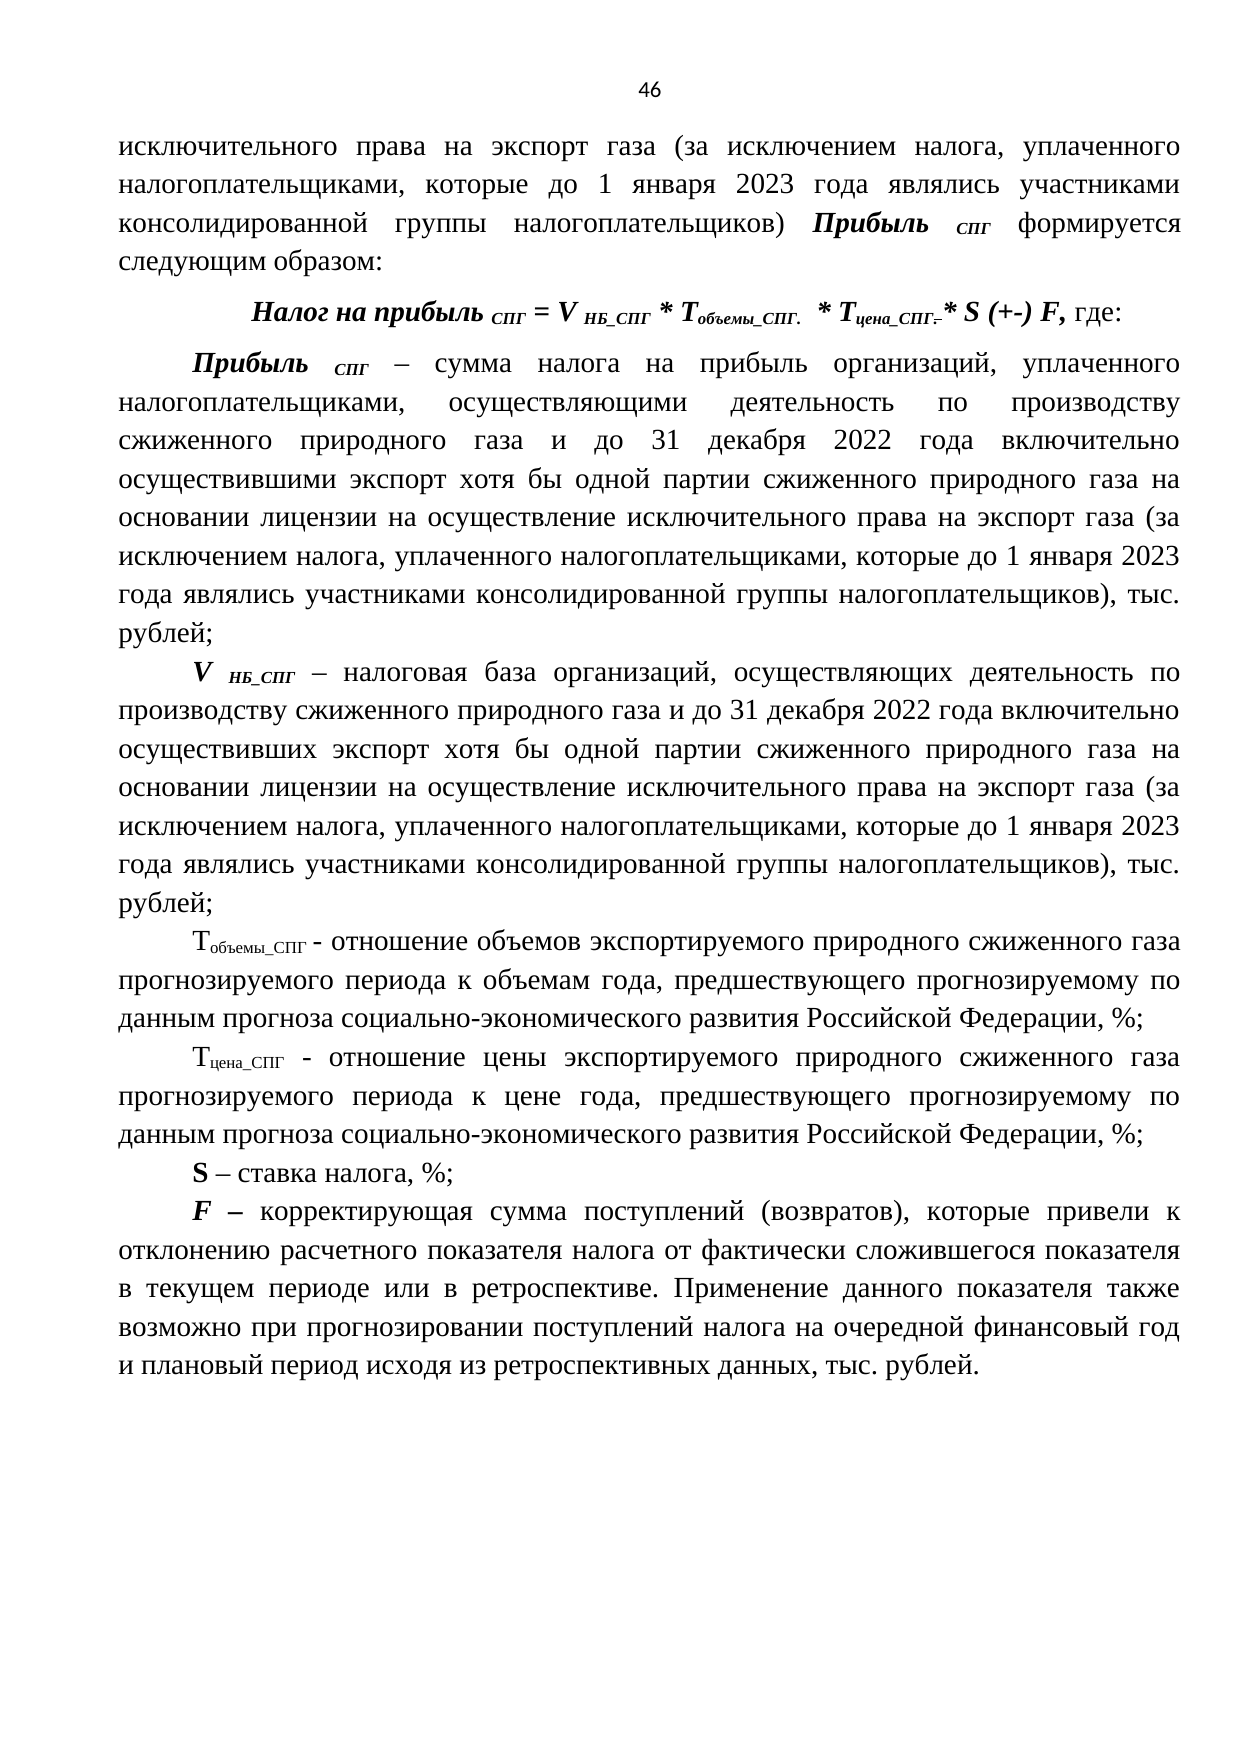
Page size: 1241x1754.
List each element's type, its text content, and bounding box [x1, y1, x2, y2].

text Налог на прибыль СПГ = V НБ_СПГ * Tобъемы_СПГ. * Tцена_СПГ. * S (+-) F, где: [118, 294, 1181, 328]
text S – ставка налога, %; [118, 1155, 1181, 1188]
text V НБ_СПГ – налоговая база организаций, осуществляющих деятельность по производству сжиженного природного газа и до 31 декабря 2022 года включительно осуществивших экспорт хотя бы одной партии сжиженного природного газа на основании лицензии на осуществление исключительного права на экспорт газа (за исключением налога, уплаченного налогоплательщиками, которые до 1 января 2023 года являлись участниками консолидированной группы налогоплательщиков), тыс. рублей; [118, 654, 1181, 918]
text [118, 128, 1181, 277]
text Прибыль СПГ – сумма налога на прибыль организаций, уплаченного налогоплательщиками, осуществляющими деятельность по производству сжиженного природного газа и до 31 декабря 2022 года включительно осуществившими экспорт хотя бы одной партии сжиженного природного газа на основании лицензии на осуществление исключительного права на экспорт газа (за исключением налога, уплаченного налогоплательщиками, которые до 1 января 2023 года являлись участниками консолидированной группы налогоплательщиков), тыс. рублей; [118, 345, 1181, 649]
text Tобъемы_СПГ - отношение объемов экспортируемого природного сжиженного газа прогнозируемого периода к объемам года, предшествующего прогнозируемому по данным прогноза социально-экономического развития Российской Федерации, %; [118, 923, 1181, 1034]
text F – корректирующая сумма поступлений (возвратов), которые привели к отклонению расчетного показателя налога от фактически сложившегося показателя в текущем периоде или в ретроспективе. Применение данного показателя также возможно при прогнозировании поступлений налога на очередной финансовый год и плановый период исходя из ретроспективных данных, тыс. рублей. [118, 1193, 1181, 1381]
text Tцена_СПГ - отношение цены экспортируемого природного сжиженного газа прогнозируемого периода к цене года, предшествующего прогнозируемому по данным прогноза социально-экономического развития Российской Федерации, %; [118, 1039, 1181, 1150]
